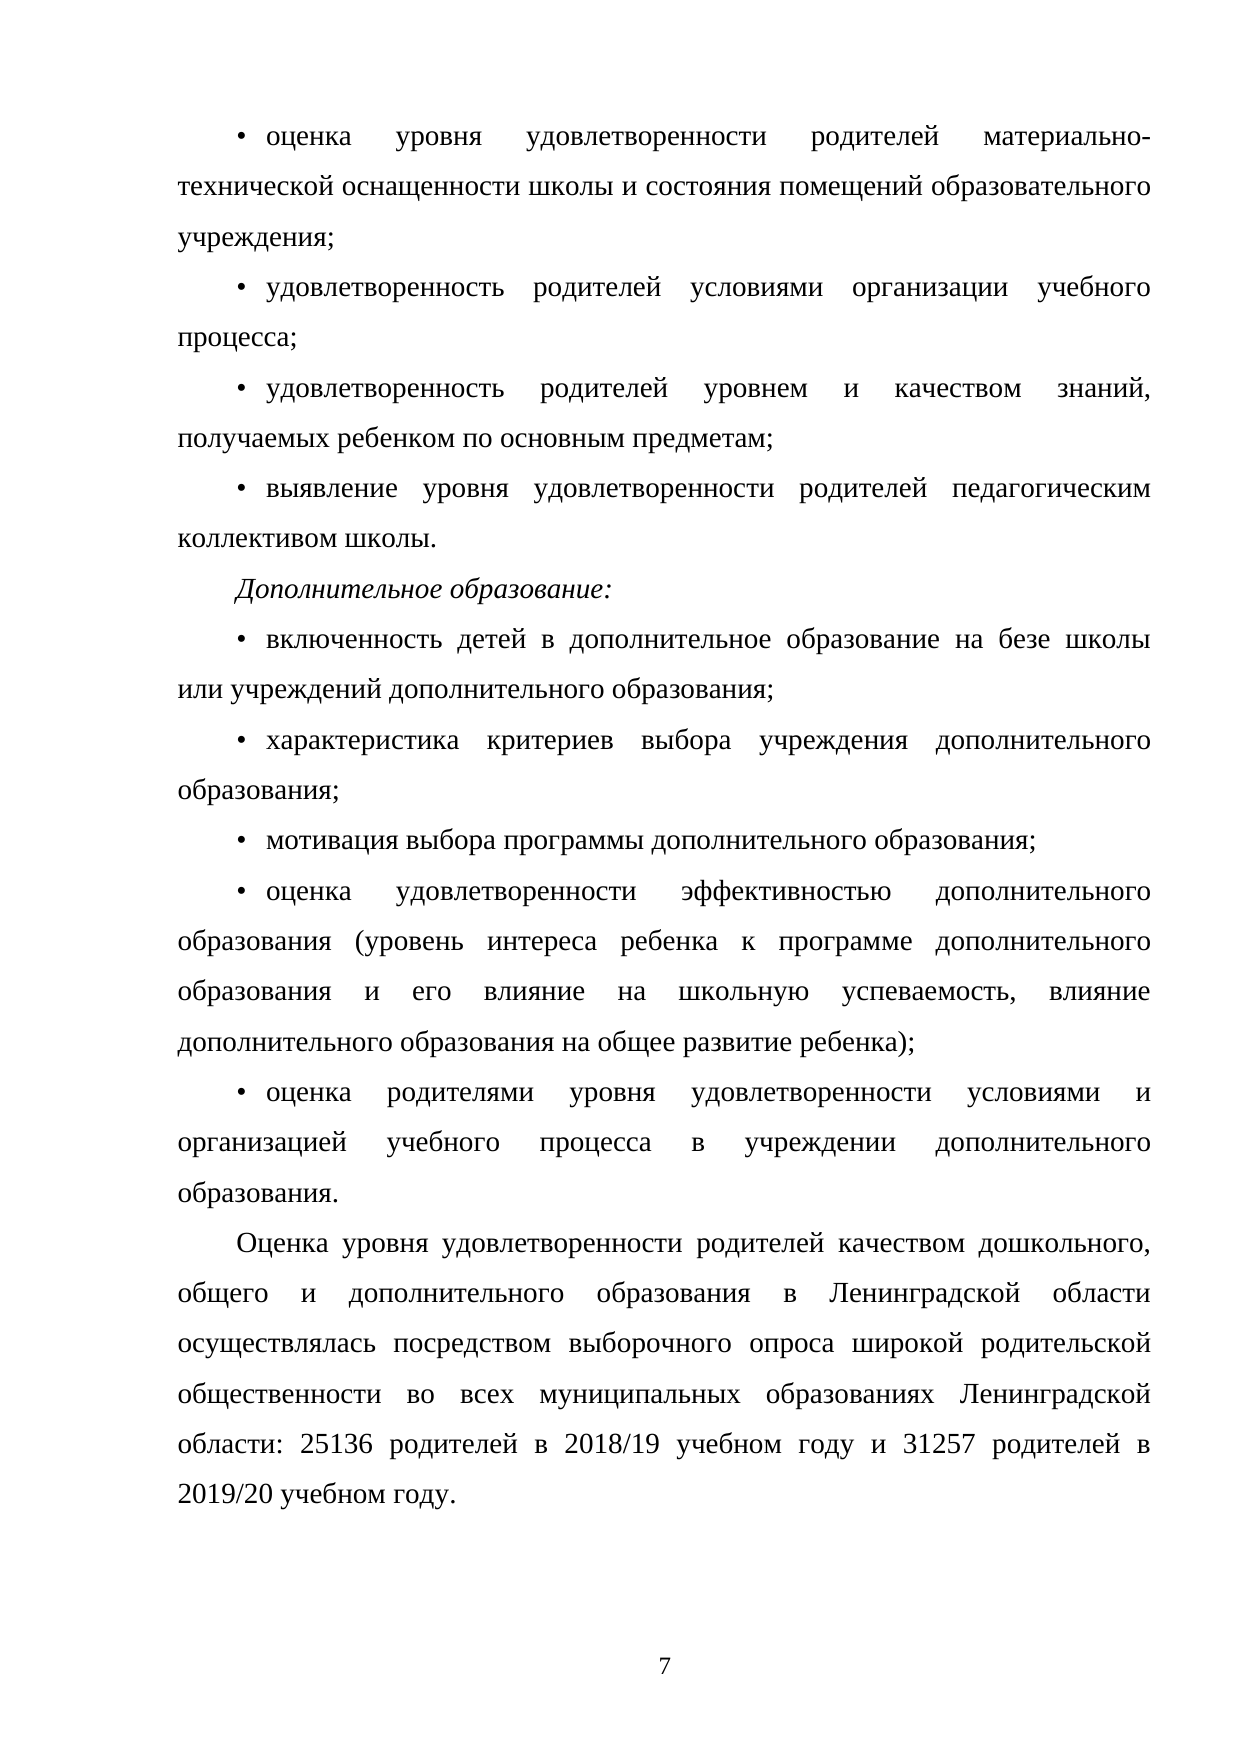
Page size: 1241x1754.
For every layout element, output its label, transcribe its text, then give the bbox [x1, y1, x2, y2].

text Оценка уровня удовлетворенности родителей качеством дошкольного, общего и дополнительного образования в Ленинградской области осуществлялась посредством выборочного опроса широкой родительской общественности во всех муниципальных образованиях Ленинградской области: 25136 родителей в 2018/19 учебном году и 31257 родителей в 2019/20 учебном году. [177, 1225, 1152, 1510]
text • мотивация выбора программы дополнительного образования; [177, 822, 1152, 856]
text • включенность детей в дополнительное образование на безе школы или учреждений дополнительного образования; [177, 621, 1152, 705]
text • выявление уровня удовлетворенности родителей педагогическим коллективом школы. [177, 470, 1152, 554]
text • характеристика критериев выбора учреждения дополнительного образования; [177, 722, 1152, 806]
text Дополнительное образование: [177, 571, 1152, 604]
text • удовлетворенность родителей условиями организации учебного процесса; [177, 269, 1152, 353]
text • оценка родителями уровня удовлетворенности условиями и организацией учебного процесса в учреждении дополнительного образования. [177, 1074, 1152, 1208]
text • оценка уровня удовлетворенности родителей материально-технической оснащенности школы и состояния помещений образовательного учреждения; [177, 118, 1152, 252]
text • оценка удовлетворенности эффективностью дополнительного образования (уровень интереса ребенка к программе дополнительного образования и его влияние на школьную успеваемость, влияние дополнительного образования на общее развитие ребенка); [177, 873, 1152, 1057]
text • удовлетворенность родителей уровнем и качеством знаний, получаемых ребенком по основным предметам; [177, 370, 1152, 453]
